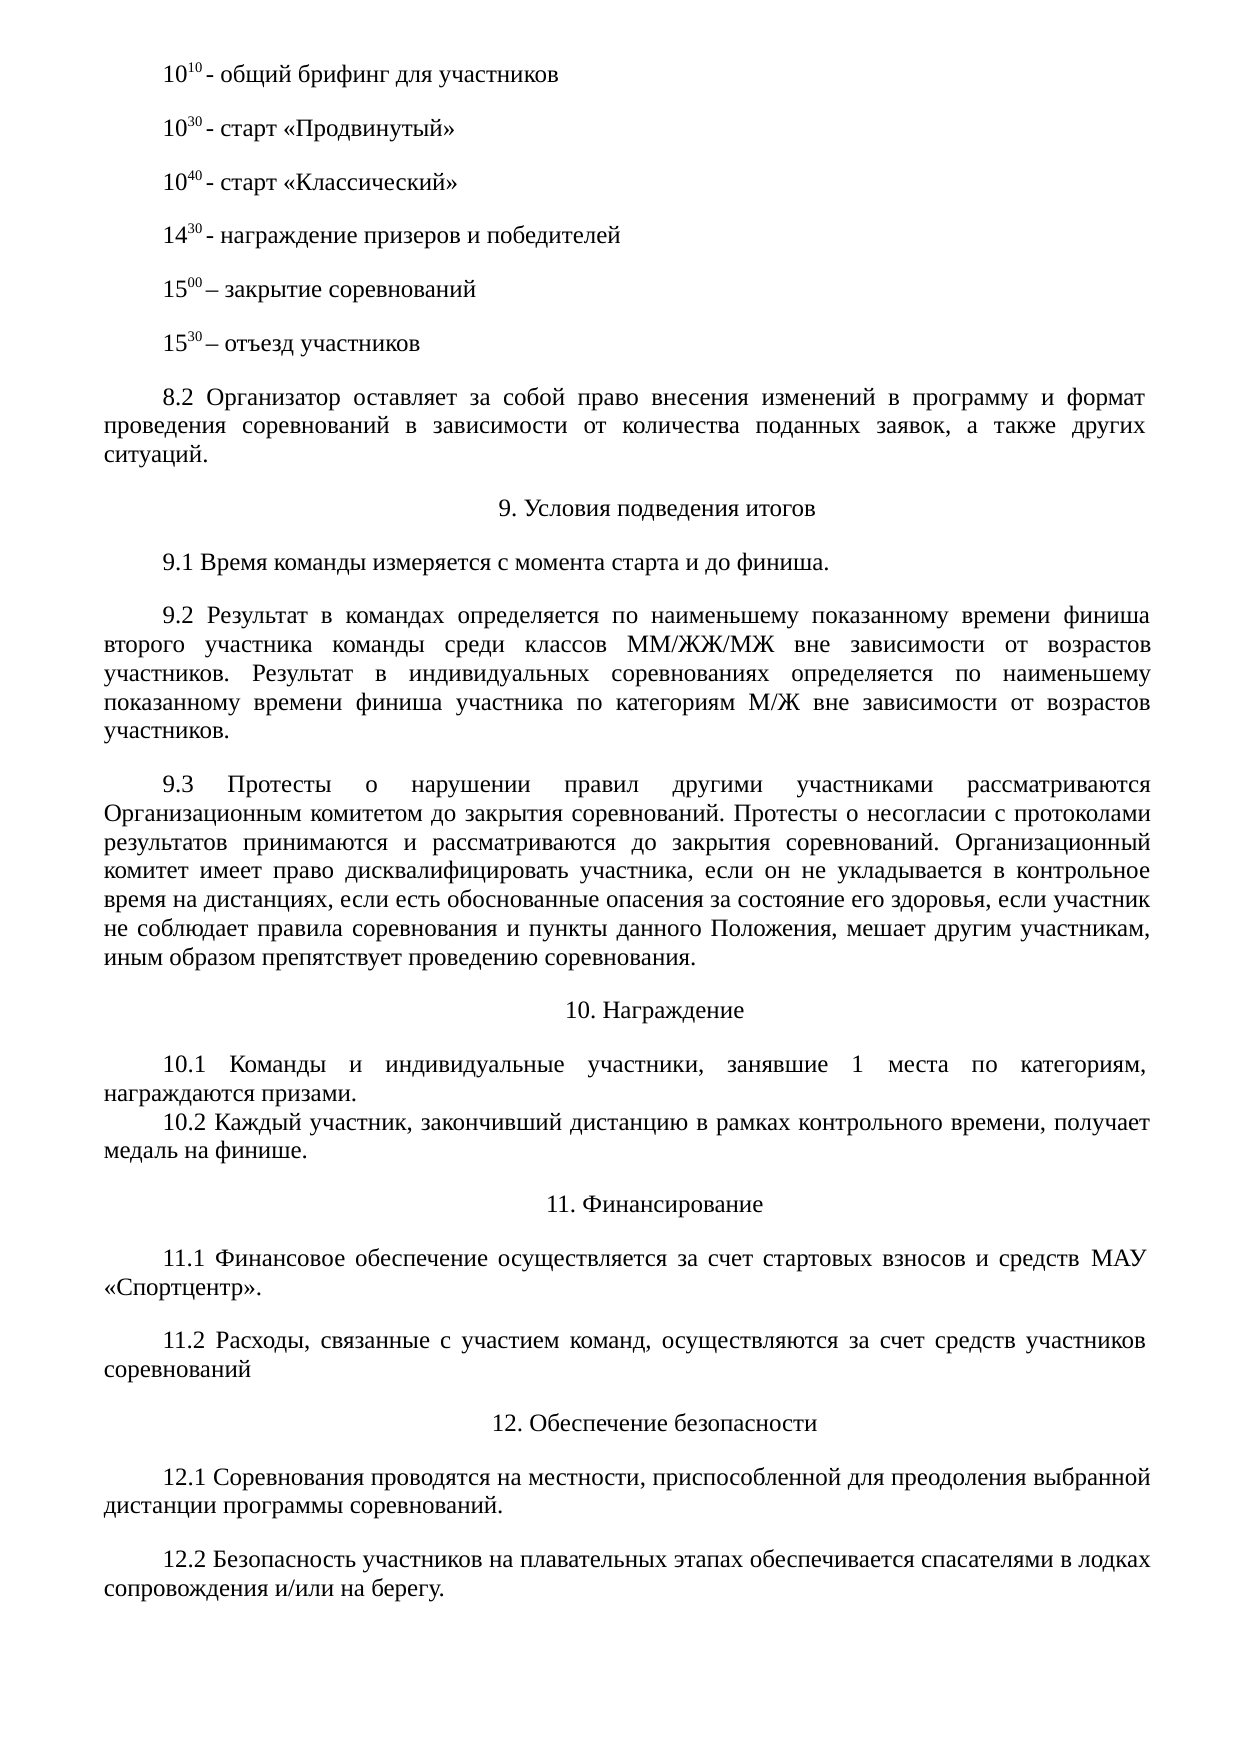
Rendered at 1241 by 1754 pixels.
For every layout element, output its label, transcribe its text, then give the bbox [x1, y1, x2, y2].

text 9.1 Время команды измеряется с момента старта и до финиша. [103, 547, 1152, 575]
text 12.2 Безопасность участников на плавательных этапах обеспечивается спасателями в лодках сопровождения и/или на берегу. [103, 1544, 1152, 1602]
text 1040 - старт «Классический» [103, 167, 1147, 195]
text 9.2 Результат в командах определяется по наименьшему показанному времени финиша второго участника команды среди классов ММ/ЖЖ/МЖ вне зависимости от возрастов участников. Результат в индивидуальных соревнованиях определяется по наименьшему показанному времени финиша участника по категориям М/Ж вне зависимости от возрастов участников. [103, 600, 1152, 744]
text 9.3 Протесты о нарушении правил другими участниками рассматриваются Организационным комитетом до закрытия соревнований. Протесты о несогласии с протоколами результатов принимаются и рассматриваются до закрытия соревнований. Организационный комитет имеет право дисквалифицировать участника, если он не укладывается в контрольное время на дистанциях, если есть обоснованные опасения за состояние его здоровья, если участник не соблюдает правила соревнования и пункты данного Положения, мешает другим участникам, иным образом препятствует проведению соревнования. [103, 769, 1152, 970]
text 10.2 Каждый участник, закончивший дистанцию в рамках контрольного времени, получает медаль на финише. [103, 1107, 1152, 1164]
text 10. Награждение [103, 995, 1147, 1024]
text 9. Условия подведения итогов [103, 493, 1152, 522]
text 11.1 Финансовое обеспечение осуществляется за счет стартовых взносов и средств МАУ «Спортцентр». [103, 1243, 1147, 1300]
text 1010 - общий брифинг для участников [103, 59, 1147, 88]
text 10.1 Команды и индивидуальные участники, занявшие 1 места по категориям, награждаются призами. [103, 1049, 1147, 1107]
text 12.1 Соревнования проводятся на местности, приспособленной для преодоления выбранной дистанции программы соревнований. [103, 1462, 1152, 1519]
text 12. Обеспечение безопасности [103, 1408, 1147, 1437]
text 11.2 Расходы, связанные с участием команд, осуществляются за счет средств участников соревнований [103, 1325, 1147, 1383]
text 11. Финансирование [103, 1189, 1147, 1218]
text 1030 - старт «Продвинутый» [103, 113, 1147, 142]
text 1530 – отъезд участников [103, 328, 1147, 357]
text 1430 - награждение призеров и победителей [103, 220, 1147, 249]
text 1500 – закрытие соревнований [103, 274, 1147, 303]
text 8.2 Организатор оставляет за собой право внесения изменений в программу и формат проведения соревнований в зависимости от количества поданных заявок, а также других ситуаций. [103, 382, 1147, 468]
